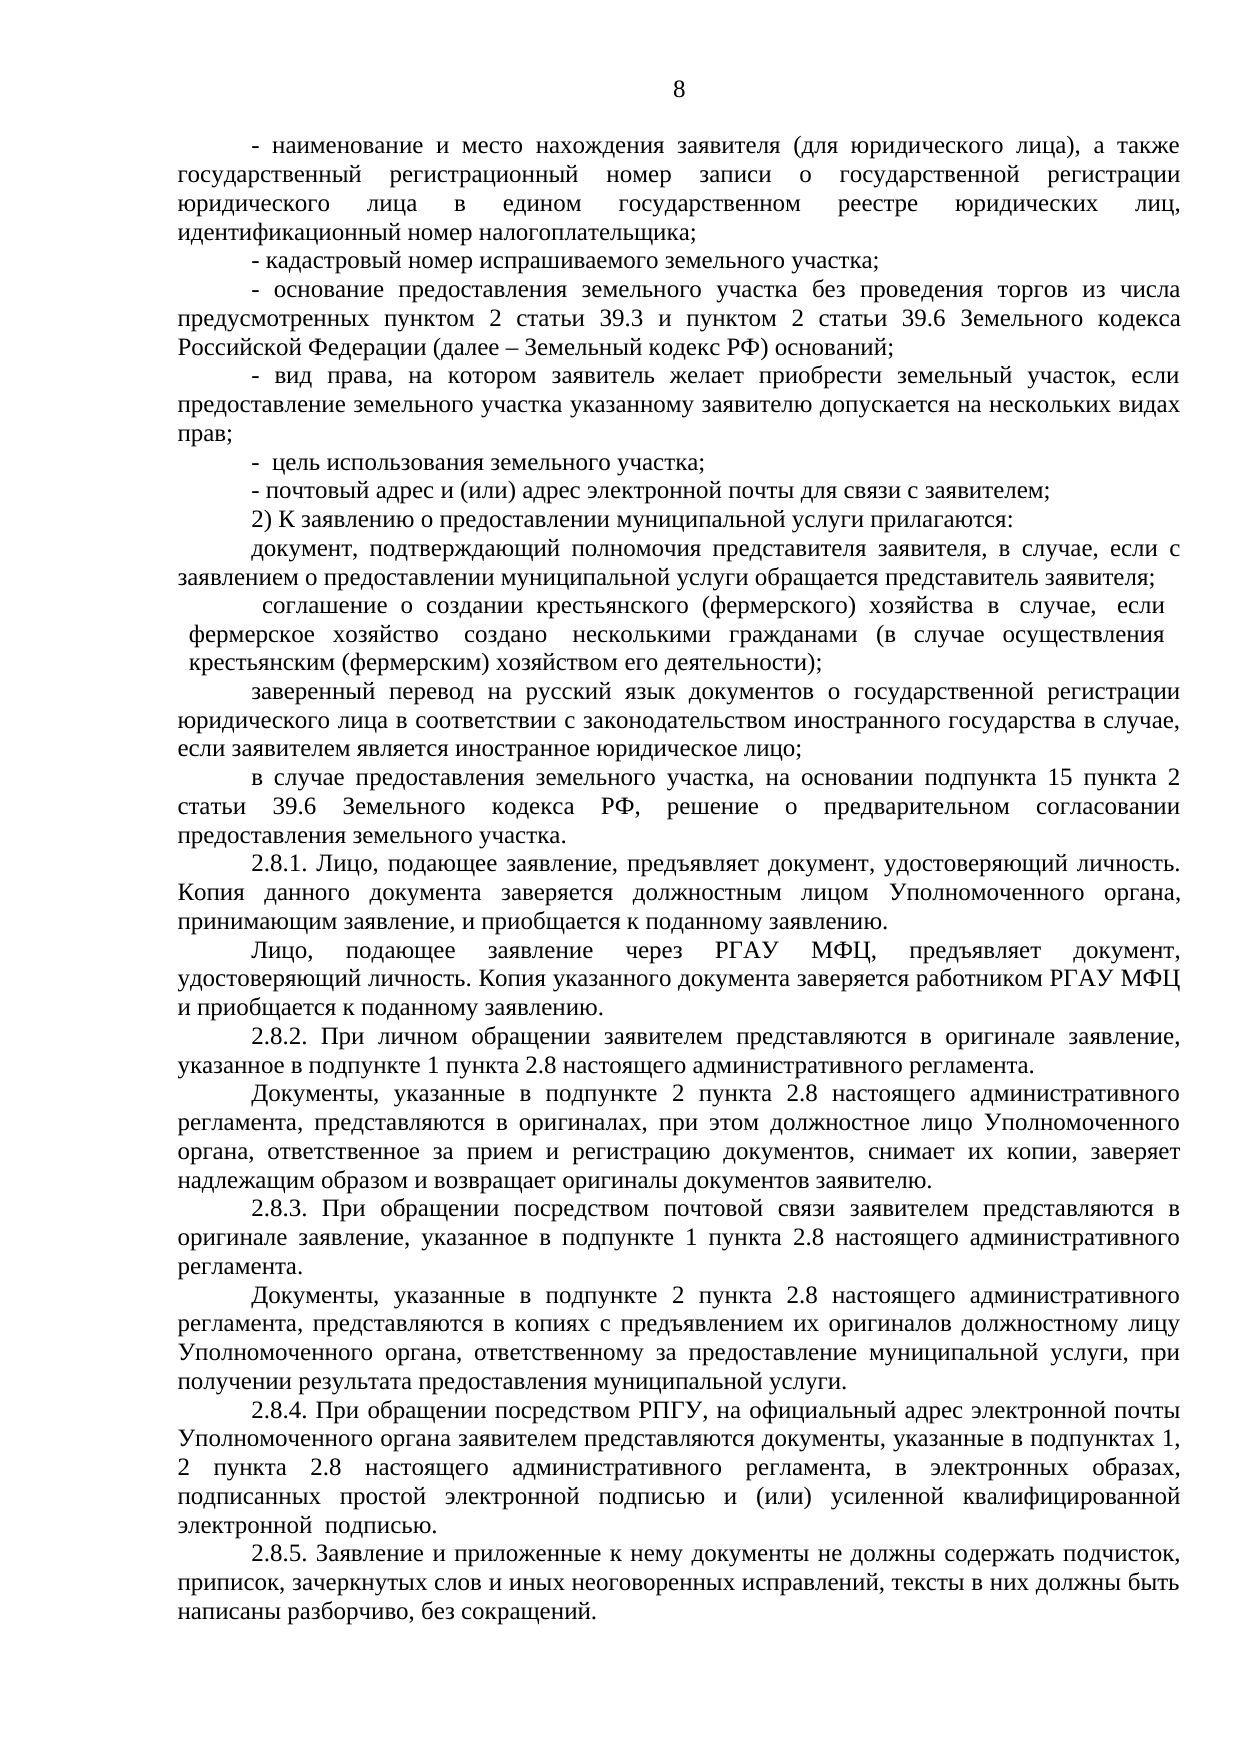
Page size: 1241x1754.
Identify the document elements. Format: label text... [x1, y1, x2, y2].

text - вид права, на котором заявитель желает приобрести земельный участок, если предоставление земельного участка указанному заявителю допускается на нескольких видах прав; [177, 361, 1181, 447]
text Документы, указанные в подпункте 2 пункта 2.8 настоящего административного регламента, представляются в копиях с предъявлением их оригиналов должностному лицу Уполномоченного органа, ответственному за предоставление муниципальной услуги, при получении результата предоставления муниципальной услуги. [177, 1280, 1181, 1395]
text 2.8.1. Лицо, подающее заявление, предъявляет документ, удостоверяющий личность. Копия данного документа заверяется должностным лицом Уполномоченного органа, принимающим заявление, и приобщается к поданному заявлению. [177, 848, 1181, 935]
text 2) К заявлению о предоставлении муниципальной услуги прилагаются: [177, 504, 1181, 533]
text - кадастровый номер испрашиваемого земельного участка; [177, 246, 1181, 274]
text соглашение о создании крестьянского (фермерского) хозяйства в случае, если фермерское хозяйство создано несколькими гражданами (в случае осуществления крестьянским (фермерским) хозяйством его деятельности); [189, 591, 1165, 676]
text заверенный перевод на русский язык документов о государственной регистрации юридического лица в соответствии с законодательством иностранного государства в случае, если заявителем является иностранное юридическое лицо; [177, 676, 1181, 762]
text 2.8.3. При обращении посредством почтовой связи заявителем представляются в оригинале заявление, указанное в подпункте 1 пункта 2.8 настоящего административного регламента. [177, 1193, 1181, 1280]
text 2.8.4. При обращении посредством РПГУ, на официальный адрес электронной почты Уполномоченного органа заявителем представляются документы, указанные в подпунктах 1, 2 пункта 2.8 настоящего административного регламента, в электронных образах, подписанных простой электронной подписью и (или) усиленной квалифицированной электронной подписью. [177, 1395, 1181, 1538]
text 2.8.5. Заявление и приложенные к нему документы не должны содержать подчисток, приписок, зачеркнутых слов и иных неоговоренных исправлений, тексты в них должны быть написаны разборчиво, без сокращений. [177, 1538, 1181, 1625]
text Документы, указанные в подпункте 2 пункта 2.8 настоящего административного регламента, представляются в оригиналах, при этом должностное лицо Уполномоченного органа, ответственное за прием и регистрацию документов, снимает их копии, заверяет надлежащим образом и возвращает оригиналы документов заявителю. [177, 1078, 1181, 1193]
text в случае предоставления земельного участка, на основании подпункта 15 пункта 2 статьи 39.6 Земельного кодекса РФ, решение о предварительном согласовании предоставления земельного участка. [177, 762, 1181, 848]
text - почтовый адрес и (или) адрес электронной почты для связи с заявителем; [177, 476, 1181, 504]
text документ, подтверждающий полномочия представителя заявителя, в случае, если с заявлением о предоставлении муниципальной услуги обращается представитель заявителя; [177, 533, 1181, 591]
text 2.8.2. При личном обращении заявителем представляются в оригинале заявление, указанное в подпункте 1 пункта 2.8 настоящего административного регламента. [177, 1021, 1181, 1078]
text Лицо, подающее заявление через РГАУ МФЦ, предъявляет документ, удостоверяющий личность. Копия указанного документа заверяется работником РГАУ МФЦ и приобщается к поданному заявлению. [177, 935, 1181, 1021]
text - наименование и место нахождения заявителя (для юридического лица), а также государственный регистрационный номер записи о государственной регистрации юридического лица в едином государственном реестре юридических лиц, идентификационный номер налогоплательщика; [177, 131, 1181, 246]
text - цель использования земельного участка; [177, 447, 1181, 476]
text - основание предоставления земельного участка без проведения торгов из числа предусмотренных пунктом 2 статьи 39.3 и пунктом 2 статьи 39.6 Земельного кодекса Российской Федерации (далее – Земельный кодекс РФ) оснований; [177, 274, 1181, 361]
